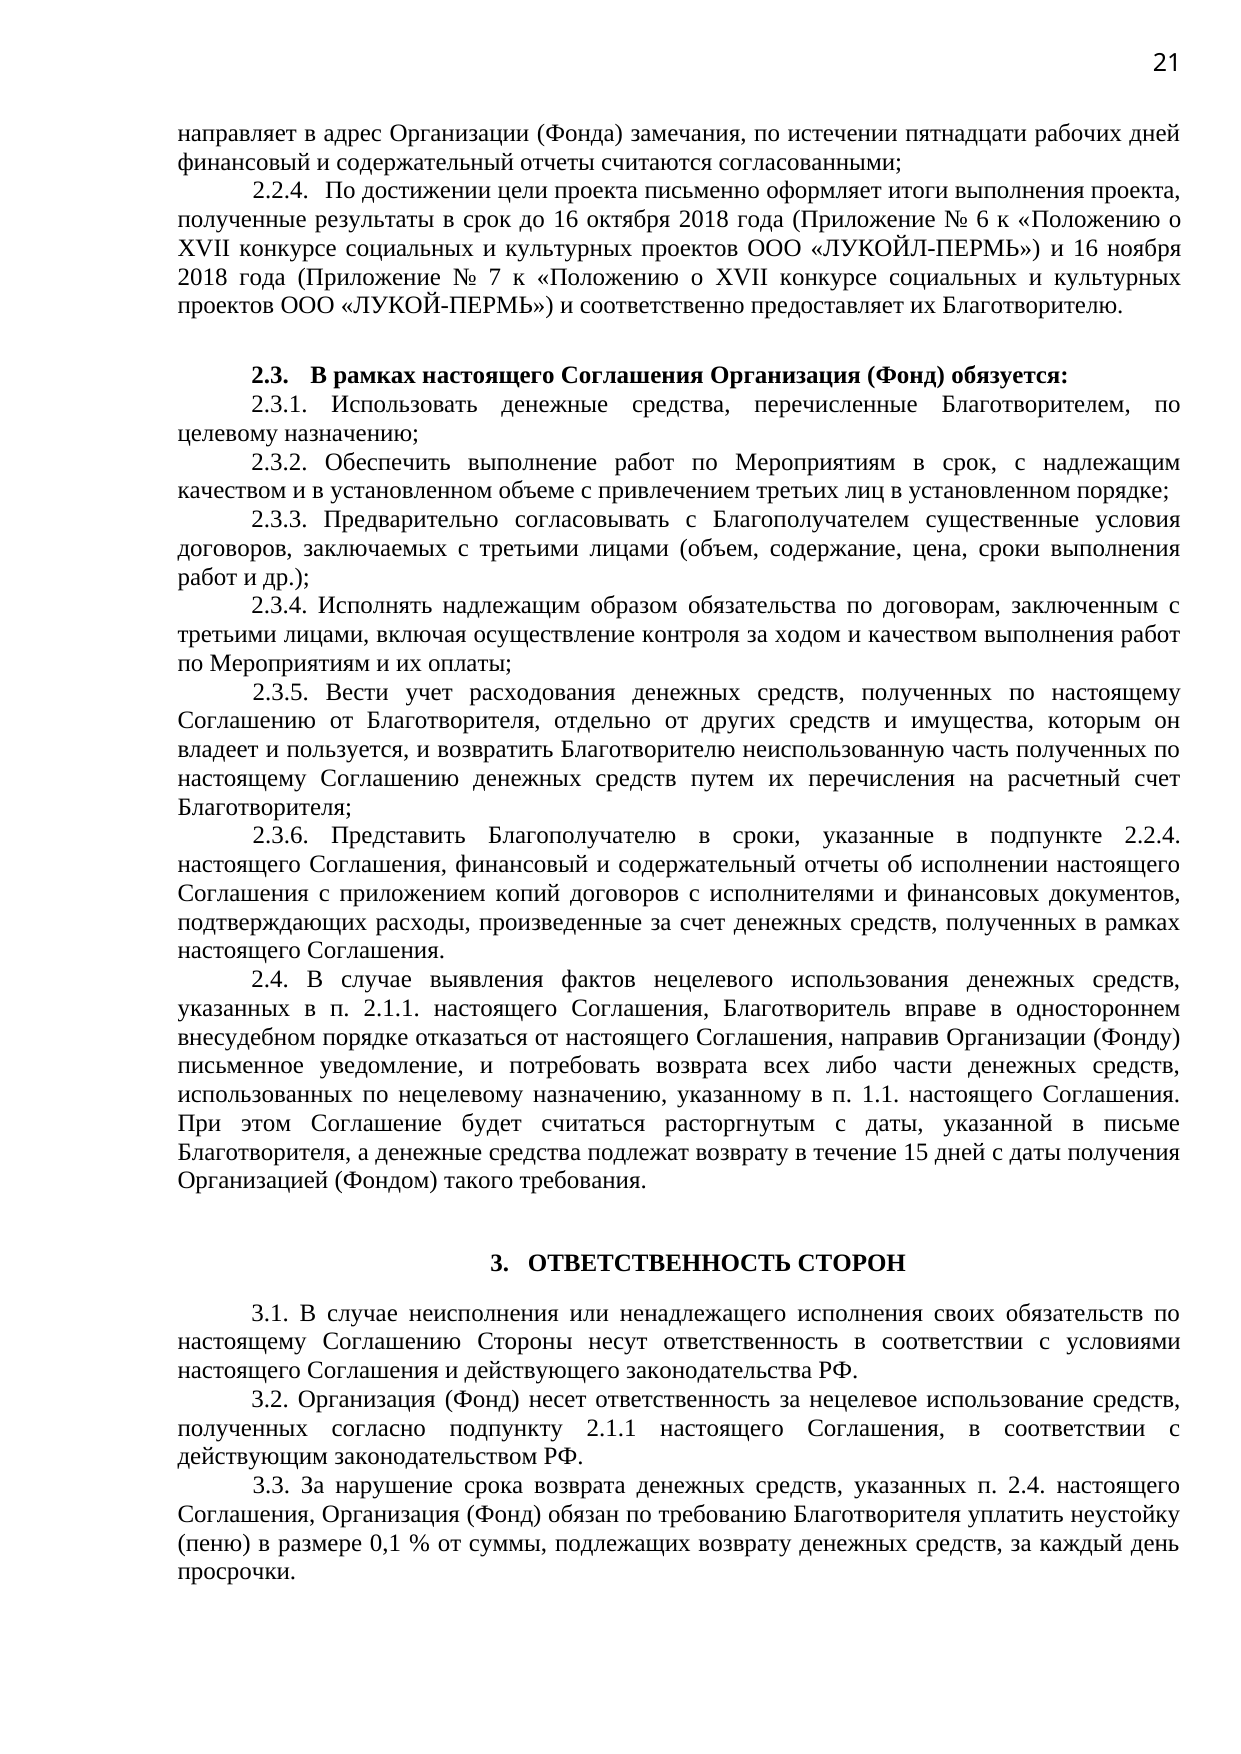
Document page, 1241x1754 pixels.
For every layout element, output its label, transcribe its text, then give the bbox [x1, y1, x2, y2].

text 2.4. В случае выявления фактов нецелевого использования денежных средств, указанных в п. 2.1.1. настоящего Соглашения, Благотворитель вправе в одностороннем внесудебном порядке отказаться от настоящего Соглашения, направив Организации (Фонду) письменное уведомление, и потребовать возврата всех либо части денежных средств, использованных по нецелевому назначению, указанному в п. 1.1. настоящего Соглашения. При этом Соглашение будет считаться расторгнутым с даты, указанной в письме Благотворителя, а денежные средства подлежат возврату в течение 15 дней с даты получения Организацией (Фондом) такого требования. [177, 964, 1181, 1194]
text 2.2.4. По достижении цели проекта письменно оформляет итоги выполнения проекта, полученные результаты в срок до 16 октября 2018 года (Приложение № 6 к «Положению о XVII конкурсе социальных и культурных проектов ООО «ЛУКОЙЛ-ПЕРМЬ») и 16 ноября 2018 года (Приложение № 7 к «Положению о XVII конкурсе социальных и культурных проектов ООО «ЛУКОЙ-ПЕРМЬ») и соответственно предоставляет их Благотворителю. [177, 176, 1181, 319]
text 2.3. В рамках настоящего Соглашения Организация (Фонд) обязуется: [177, 361, 1181, 389]
list ОТВЕТСТВЕННОСТЬ СТОРОН [215, 1248, 1181, 1277]
text 3.3. За нарушение срока возврата денежных средств, указанных п. 2.4. настоящего Соглашения, Организация (Фонд) обязан по требованию Благотворителя уплатить неустойку (пеню) в размере 0,1 % от суммы, подлежащих возврату денежных средств, за каждый день просрочки. [177, 1470, 1181, 1585]
text 2.3.1. Использовать денежные средства, перечисленные Благотворителем, по целевому назначению; [177, 389, 1181, 447]
text 3.2. Организация (Фонд) несет ответственность за нецелевое использование средств, полученных согласно подпункту 2.1.1 настоящего Соглашения, в соответствии с действующим законодательством РФ. [177, 1384, 1181, 1470]
text 2.3.4. Исполнять надлежащим образом обязательства по договорам, заключенным с третьими лицами, включая осуществление контроля за ходом и качеством выполнения работ по Мероприятиям и их оплаты; [177, 591, 1181, 677]
text 3.1. В случае неисполнения или ненадлежащего исполнения своих обязательств по настоящему Соглашению Стороны несут ответственность в соответствии с условиями настоящего Соглашения и действующего законодательства РФ. [177, 1298, 1181, 1384]
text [177, 118, 1181, 176]
text 2.3.5. Вести учет расходования денежных средств, полученных по настоящему Соглашению от Благотворителя, отдельно от других средств и имущества, которым он владеет и пользуется, и возвратить Благотворителю неиспользованную часть полученных по настоящему Соглашению денежных средств путем их перечисления на расчетный счет Благотворителя; [177, 677, 1181, 821]
text 2.3.2. Обеспечить выполнение работ по Мероприятиям в срок, с надлежащим качеством и в установленном объеме с привлечением третьих лиц в установленном порядке; [177, 447, 1181, 504]
text 2.3.3. Предварительно согласовывать с Благополучателем существенные условия договоров, заключаемых с третьими лицами (объем, содержание, цена, сроки выполнения работ и др.); [177, 504, 1181, 591]
text 2.3.6. Представить Благополучателю в сроки, указанные в подпункте 2.2.4. настоящего Соглашения, финансовый и содержательный отчеты об исполнении настоящего Соглашения с приложением копий договоров с исполнителями и финансовых документов, подтверждающих расходы, произведенные за счет денежных средств, полученных в рамках настоящего Соглашения. [177, 821, 1181, 964]
